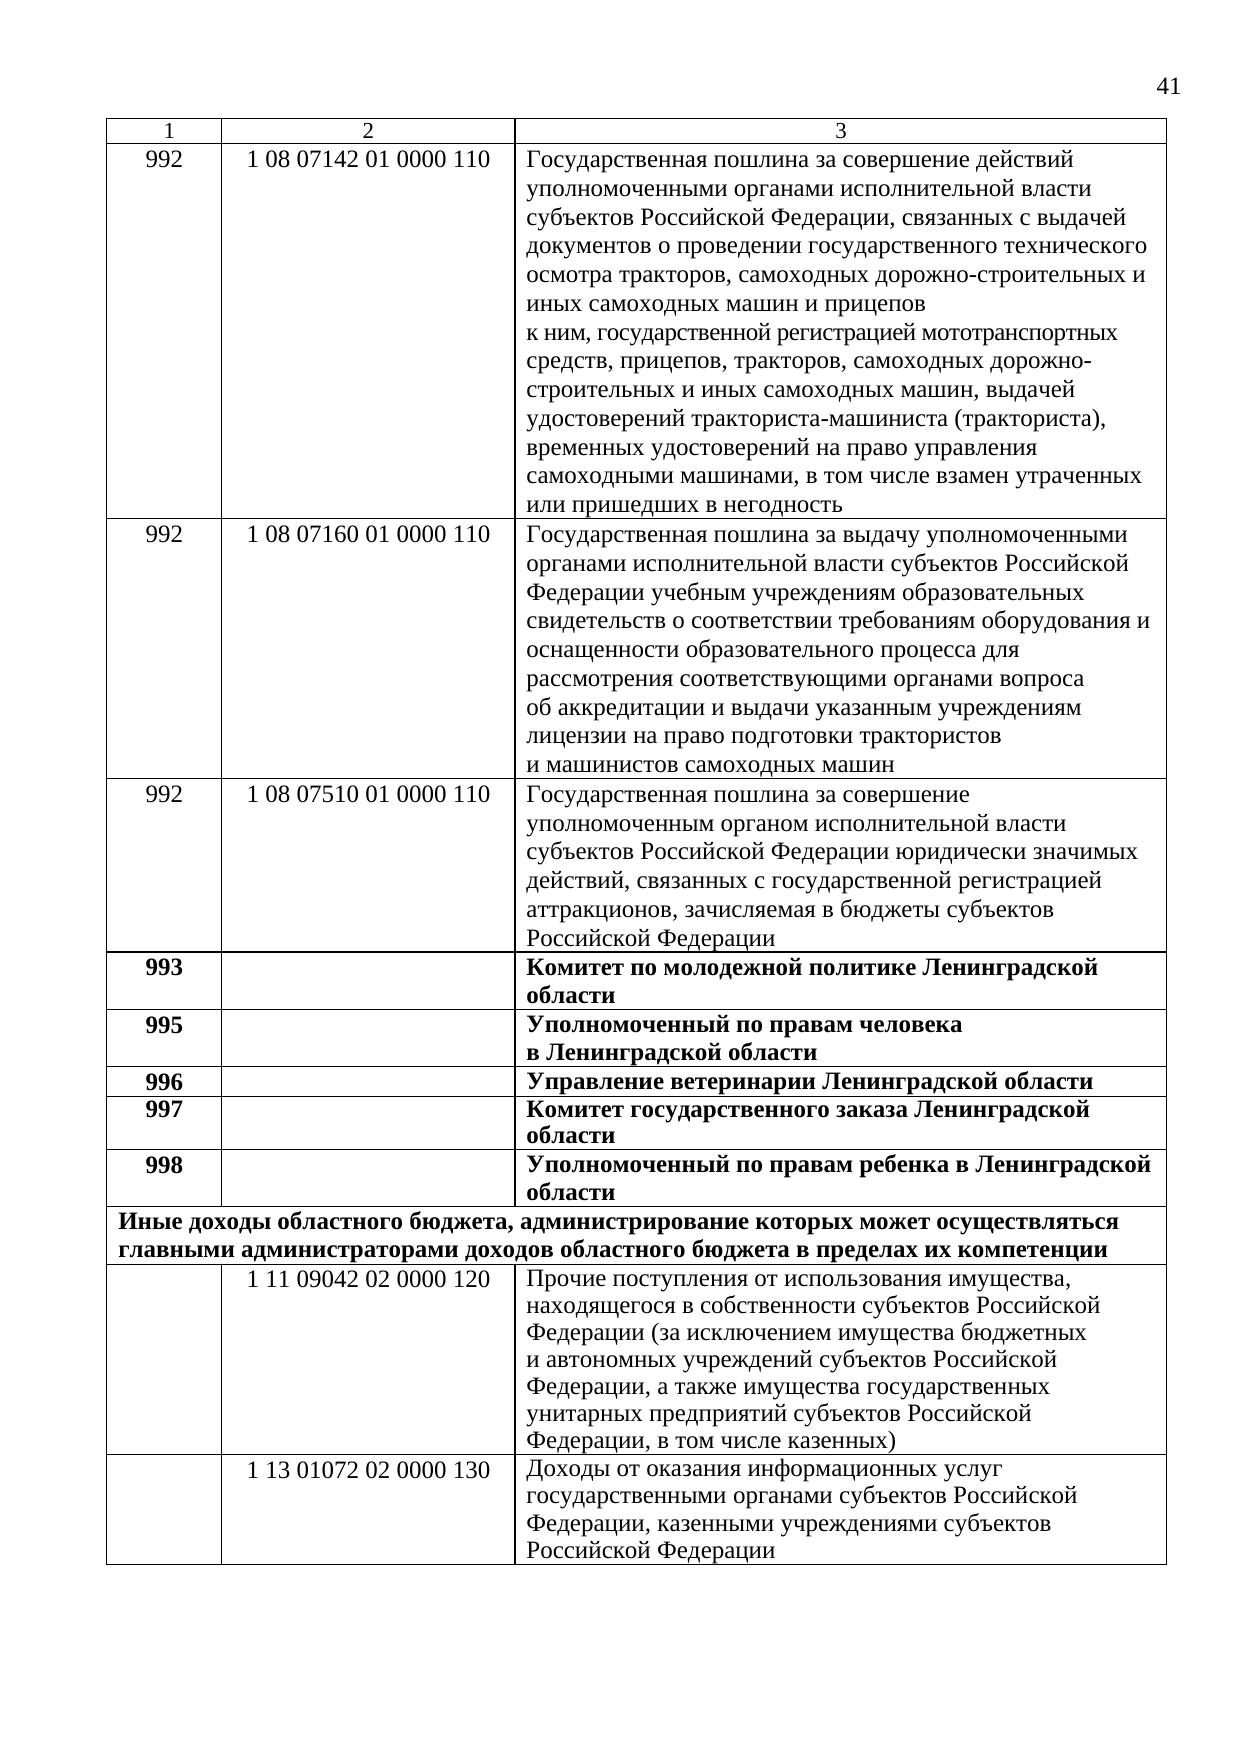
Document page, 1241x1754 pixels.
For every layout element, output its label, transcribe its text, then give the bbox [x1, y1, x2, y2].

table_cell Государственная пошлина за совершение действий уполномоченными органами исполнительной власти субъектов Российской Федерации, связанных с выдачей документов о проведении государственного технического осмотра тракторов, самоходных дорожно-строительных и иных самоходных машин и прицепов к ним, государственной регистрацией мототранспортных средств, прицепов, тракторов, самоходных дорожно-строительных и иных самоходных машин, выдачей удостоверений тракториста-машиниста (тракториста), временных удостоверений на право управления самоходными машинами, в том числе взамен утраченных или пришедших в негодность [516, 144, 1166, 518]
table_cell 992 [107, 144, 221, 518]
table_cell 1 08 07160 01 0000 110 [222, 519, 514, 778]
table_cell 1 11 09042 02 0000 120 [222, 1265, 514, 1454]
table_cell [222, 1010, 514, 1066]
table_cell 993 [107, 953, 221, 1009]
table_cell Прочие поступления от использования имущества, находящегося в собственности субъектов Российской Федерации (за исключением имущества бюджетных и автономных учреждений субъектов Российской Федерации, а также имущества государственных унитарных предприятий субъектов Российской Федерации, в том числе казенных) [516, 1265, 1166, 1454]
table_cell [222, 1097, 514, 1149]
table_cell [222, 953, 514, 1009]
table_cell Комитет государственного заказа Ленинградской области [516, 1097, 1166, 1149]
table_header 2 [222, 119, 514, 143]
table_cell Уполномоченный по правам человека в Ленинградской области [516, 1010, 1166, 1066]
table_cell 1 08 07142 01 0000 110 [222, 144, 514, 518]
table_cell 997 [107, 1097, 221, 1149]
table_cell 995 [107, 1010, 221, 1066]
table_cell 992 [107, 779, 221, 951]
table_cell Государственная пошлина за совершение уполномоченным органом исполнительной власти субъектов Российской Федерации юридически значимых действий, связанных с государственной регистрацией аттракционов, зачисляемая в бюджеты субъектов Российской Федерации [516, 779, 1166, 951]
table_cell Уполномоченный по правам ребенка в Ленинградской области [516, 1150, 1166, 1206]
table_cell [107, 1455, 221, 1563]
table_cell Комитет по молодежной политике Ленинградской области [516, 953, 1166, 1009]
table_header 3 [516, 119, 1166, 143]
table_cell [107, 1265, 221, 1454]
table_cell 998 [107, 1150, 221, 1206]
table_cell Государственная пошлина за выдачу уполномоченными органами исполнительной власти субъектов Российской Федерации учебным учреждениям образовательных свидетельств о соответствии требованиям оборудования и оснащенности образовательного процесса для рассмотрения соответствующими органами вопроса об аккредитации и выдачи указанным учреждениям лицензии на право подготовки трактористов и машинистов самоходных машин [516, 519, 1166, 778]
table_cell 1 08 07510 01 0000 110 [222, 779, 514, 951]
table_cell 996 [107, 1067, 221, 1096]
table_cell [222, 1067, 514, 1096]
table_cell Управление ветеринарии Ленинградской области [516, 1067, 1166, 1096]
table_cell 1 13 01072 02 0000 130 [222, 1455, 514, 1563]
table_cell [222, 1150, 514, 1206]
table_cell 992 [107, 519, 221, 778]
table_cell Иные доходы областного бюджета, администрирование которых может осуществляться главными администраторами доходов областного бюджета в пределах их компетенции [107, 1207, 1166, 1263]
table_header 1 [107, 119, 221, 143]
table_cell Доходы от оказания информационных услуг государственными органами субъектов Российской Федерации, казенными учреждениями субъектов Российской Федерации [516, 1455, 1166, 1563]
